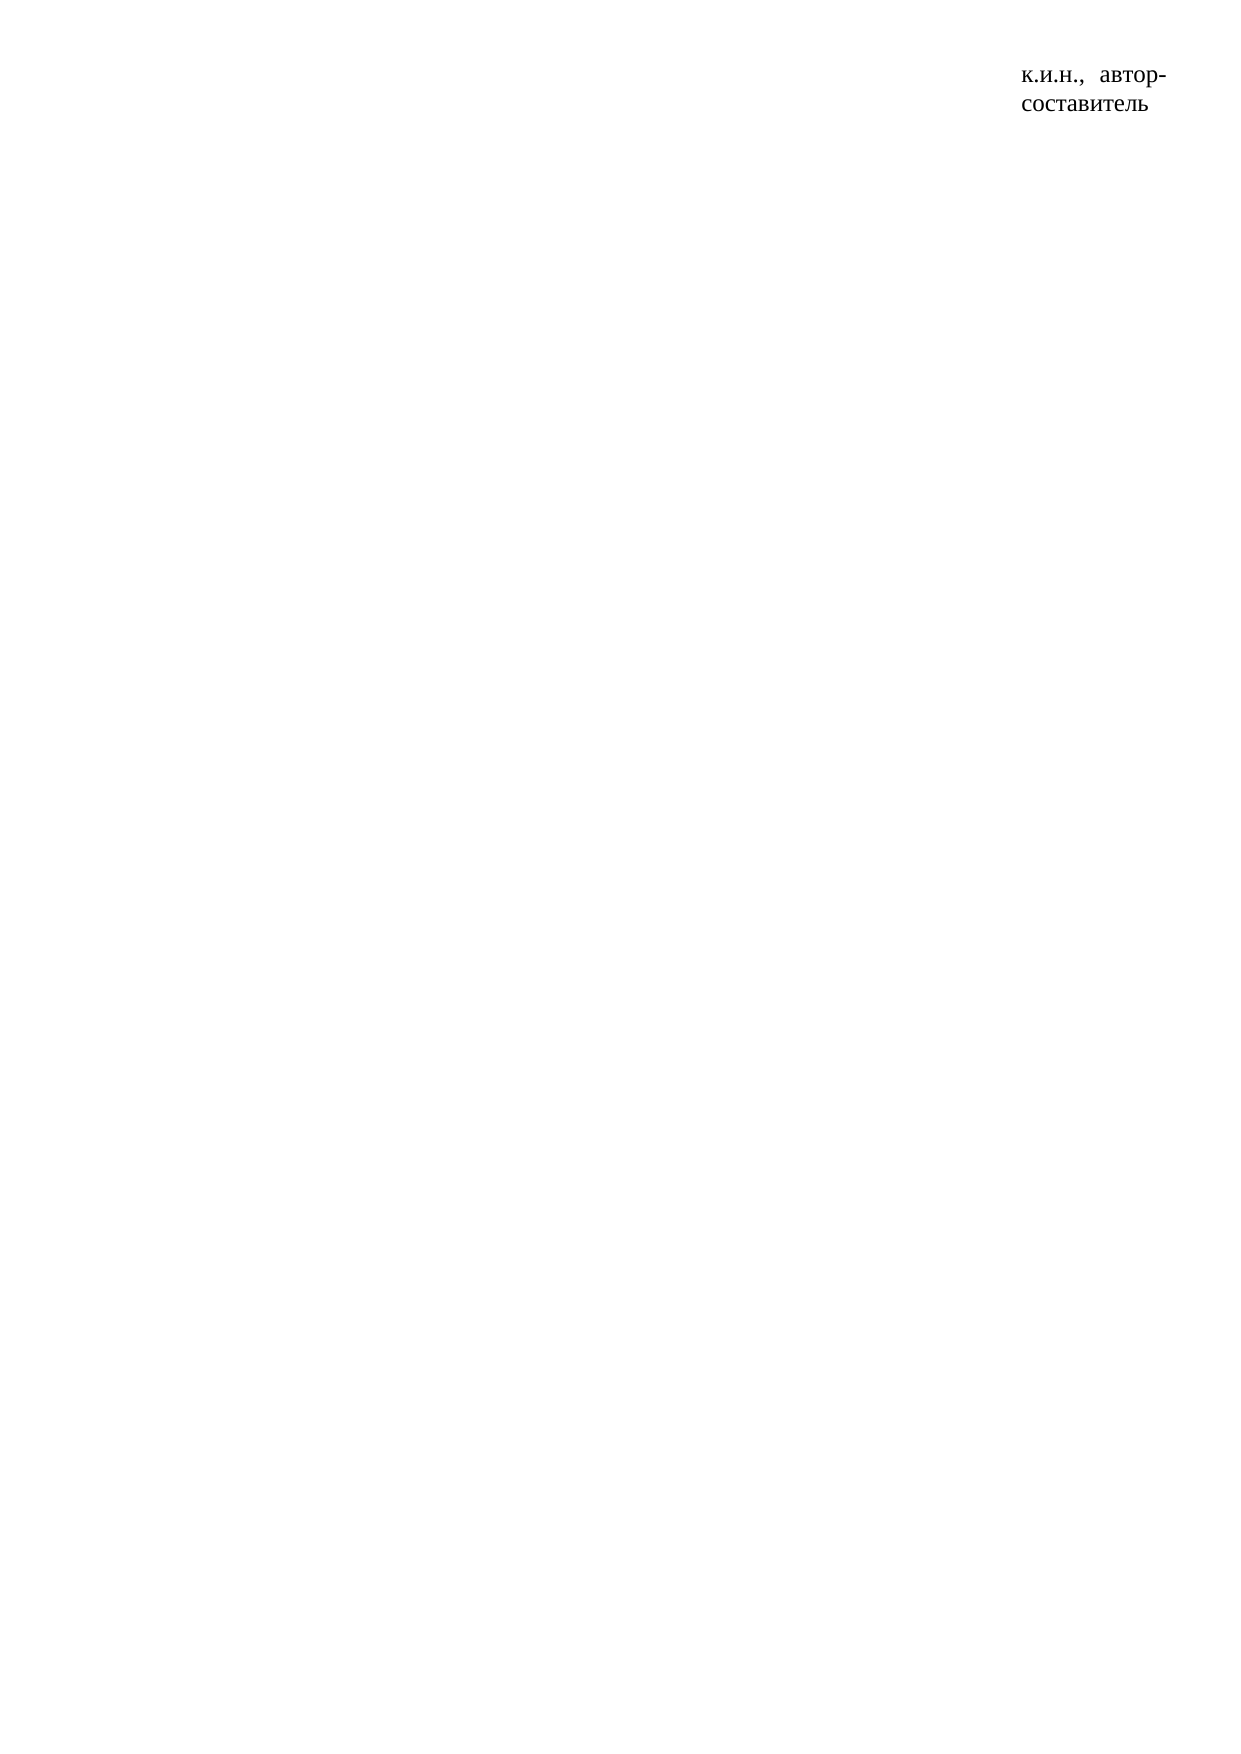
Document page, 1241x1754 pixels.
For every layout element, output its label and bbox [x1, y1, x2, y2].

text [1021, 59, 1167, 117]
